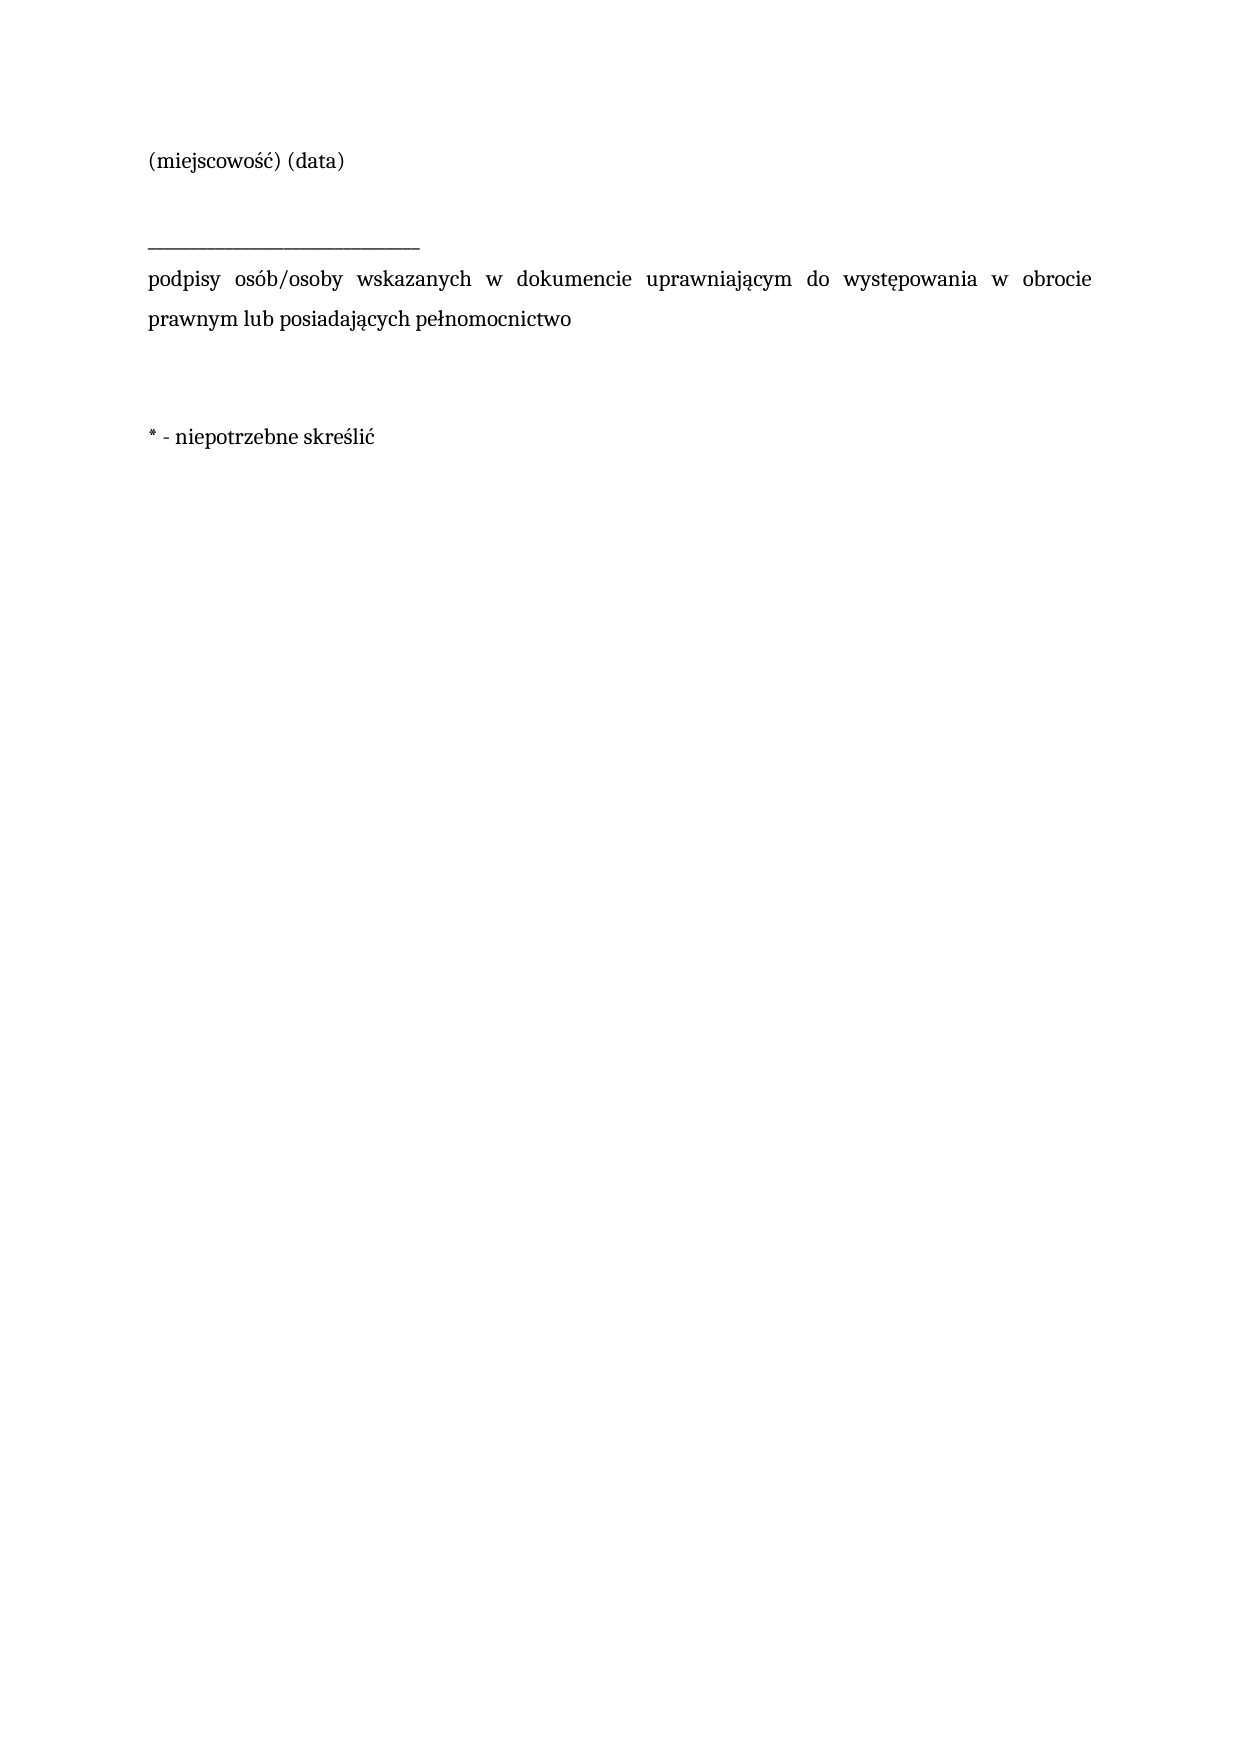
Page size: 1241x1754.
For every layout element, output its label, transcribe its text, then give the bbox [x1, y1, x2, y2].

text (miejscowość) (data) [148, 148, 1093, 174]
text ________________________________ [148, 227, 1093, 253]
text podpisy osób/osoby wskazanych w dokumencie uprawniającym do występowania w obrocie prawnym lub posiadających pełnomocnictwo [148, 266, 1093, 332]
text * - niepotrzebne skreślić [148, 424, 1093, 450]
